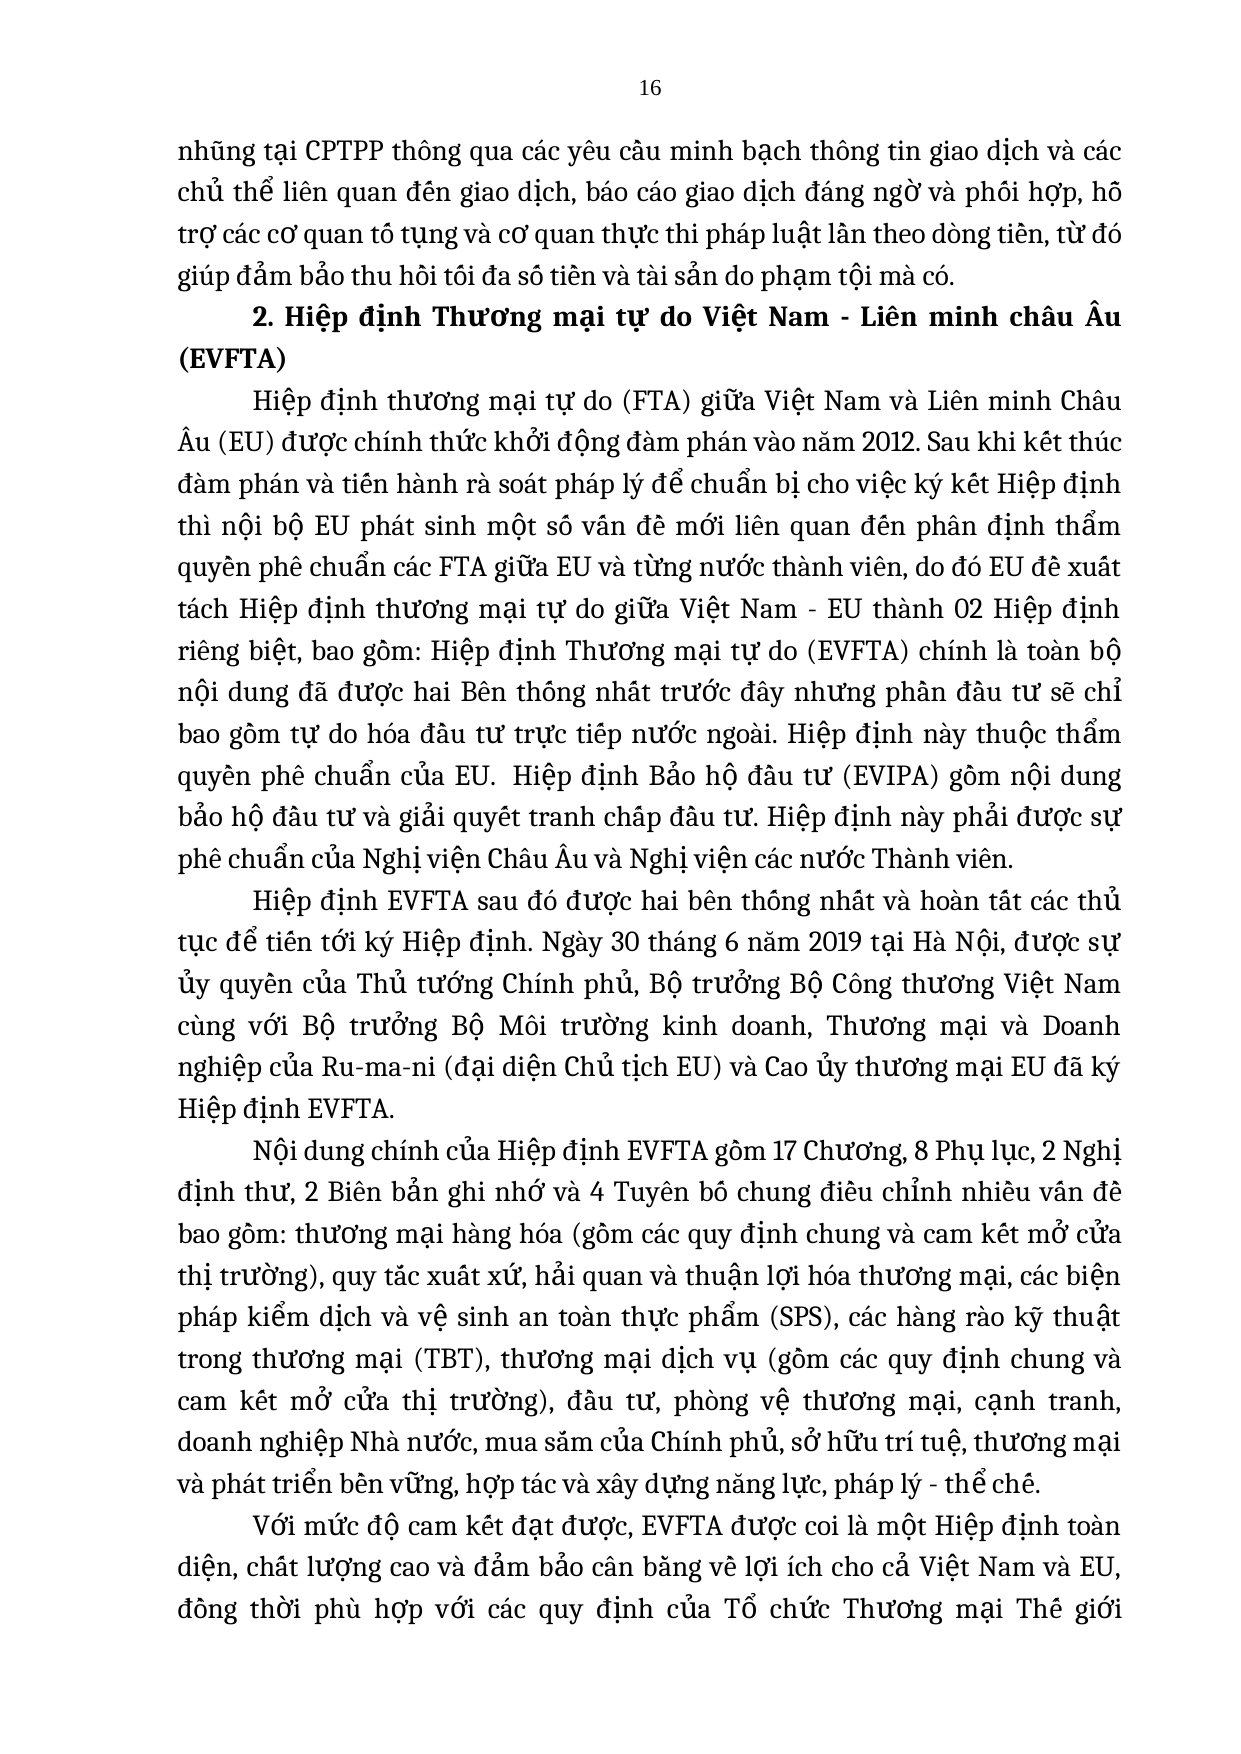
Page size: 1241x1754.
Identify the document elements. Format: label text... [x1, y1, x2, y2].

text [177, 127, 1122, 293]
text 2. Hiệp định Thương mại tự do Việt Nam - Liên minh châu Âu (EVFTA) [177, 293, 1122, 377]
text Nội dung chính của Hiệp định EVFTA gồm 17 Chương, 8 Phụ lục, 2 Nghị định thư, 2 Biên bản ghi nhớ và 4 Tuyên bố chung điều chỉnh nhiều vấn đề bao gồm: thương mại hàng hóa (gồm các quy định chung và cam kết mở cửa thị trường), quy tắc xuất xứ, hải quan và thuận lợi hóa thương mại, các biện pháp kiểm dịch và vệ sinh an toàn thực phẩm (SPS), các hàng rào kỹ thuật trong thương mại (TBT), thương mại dịch vụ (gồm các quy định chung và cam kết mở cửa thị trường), đầu tư, phòng vệ thương mại, cạnh tranh, doanh nghiệp Nhà nước, mua sắm của Chính phủ, sở hữu trí tuệ, thương mại và phát triển bền vững, hợp tác và xây dựng năng lực, pháp lý - thể chế. [177, 1127, 1122, 1502]
text Hiệp định thương mại tự do (FTA) giữa Việt Nam và Liên minh Châu Âu (EU) được chính thức khởi động đàm phán vào năm 2012. Sau khi kết thúc đàm phán và tiến hành rà soát pháp lý để chuẩn bị cho việc ký kết Hiệp định thì nội bộ EU phát sinh một số vấn đề mới liên quan đến phân định thẩm quyền phê chuẩn các FTA giữa EU và từng nước thành viên, do đó EU đề xuất tách Hiệp định thương mại tự do giữa Việt Nam - EU thành 02 Hiệp định riêng biệt, bao gồm: Hiệp định Thương mại tự do (EVFTA) chính là toàn bộ nội dung đã được hai Bên thống nhất trước đây nhưng phần đầu tư sẽ chỉ bao gồm tự do hóa đầu tư trực tiếp nước ngoài. Hiệp định này thuộc thẩm quyền phê chuẩn của EU. Hiệp định Bảo hộ đầu tư (EVIPA) gồm nội dung bảo hộ đầu tư và giải quyết tranh chấp đầu tư. Hiệp định này phải được sự phê chuẩn của Nghị viện Châu Âu và Nghị viện các nước Thành viên. [177, 377, 1122, 877]
text Hiệp định EVFTA sau đó được hai bên thống nhất và hoàn tất các thủ tục để tiến tới ký Hiệp định. Ngày 30 tháng 6 năm 2019 tại Hà Nội, được sự ủy quyền của Thủ tướng Chính phủ, Bộ trưởng Bộ Công thương Việt Nam cùng với Bộ trưởng Bộ Môi trường kinh doanh, Thương mại và Doanh nghiệp của Ru-ma-ni (đại diện Chủ tịch EU) và Cao ủy thương mại EU đã ký Hiệp định EVFTA. [177, 877, 1122, 1127]
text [177, 1502, 1122, 1627]
